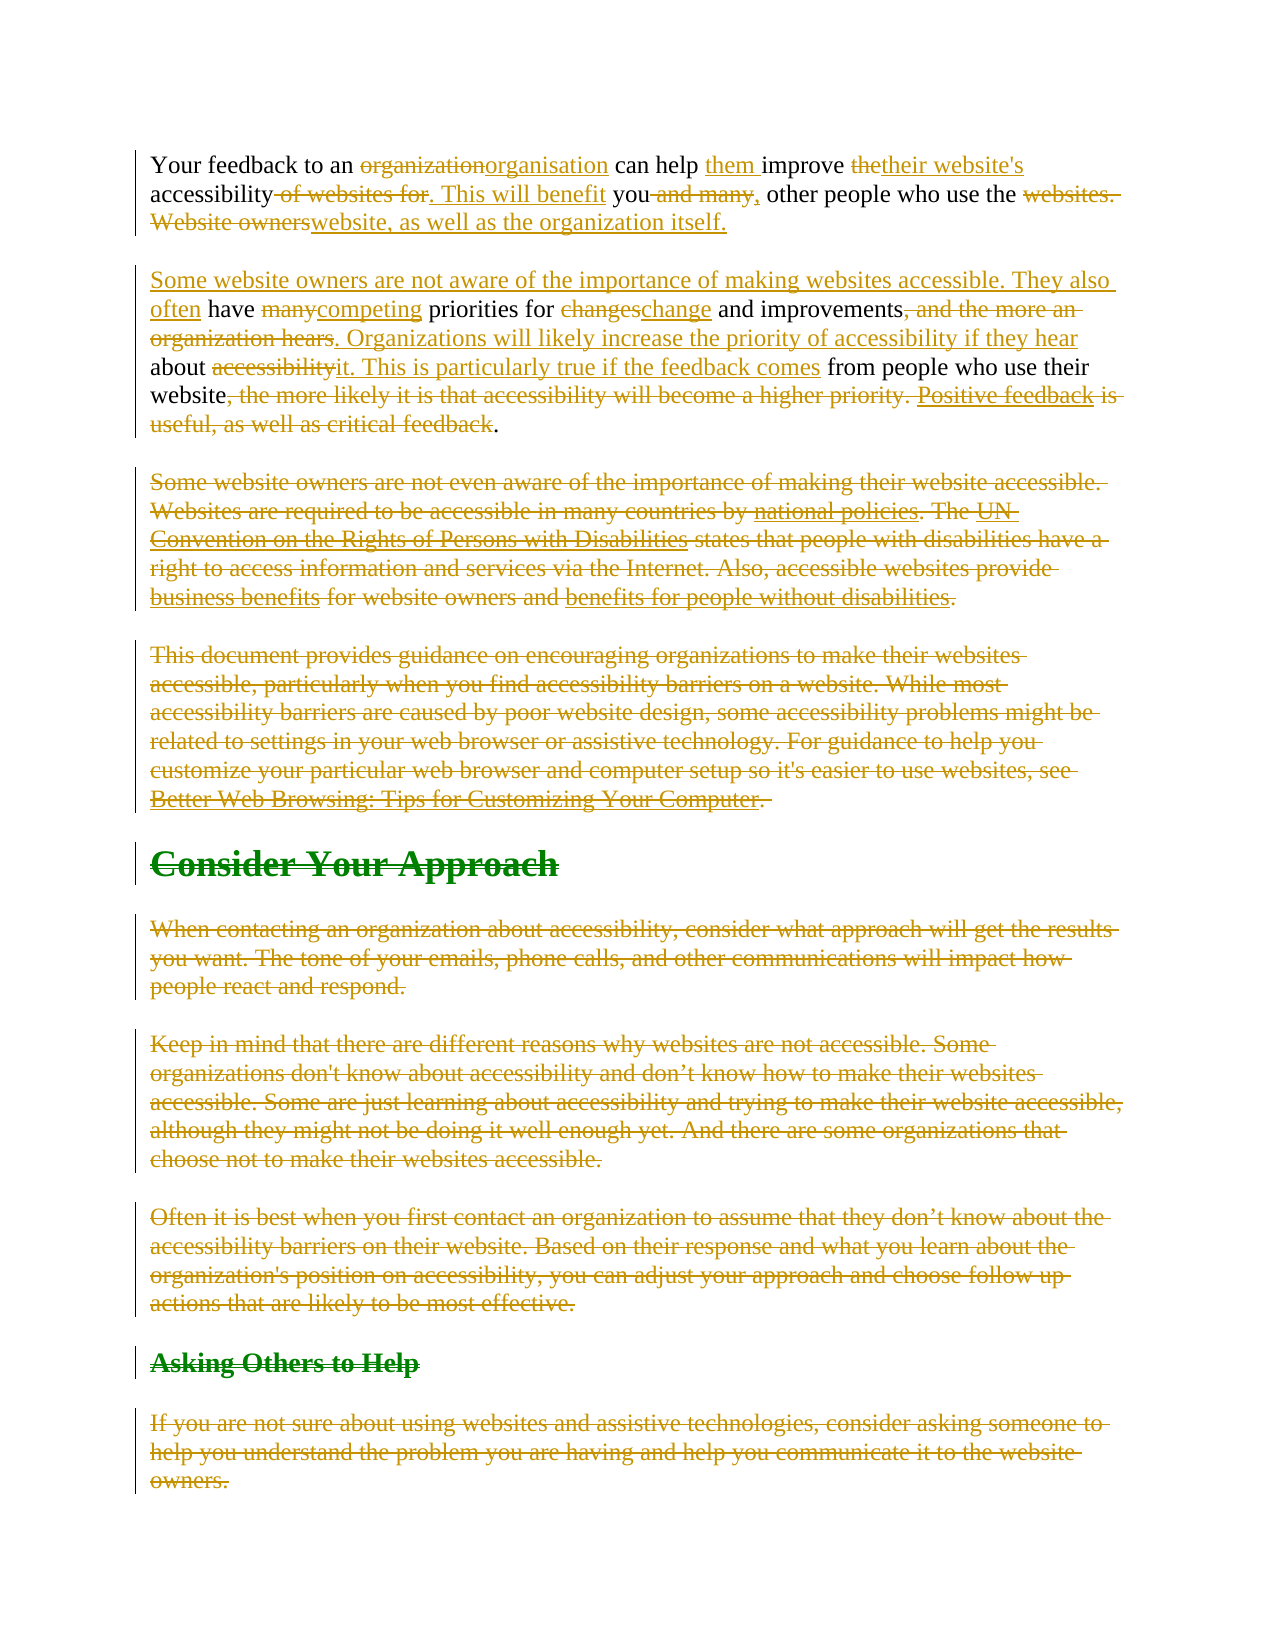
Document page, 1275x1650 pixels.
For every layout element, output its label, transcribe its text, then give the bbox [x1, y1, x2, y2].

text have priorities for and improvements about from people who use their website. [150, 265, 1125, 438]
text Your feedback to an can help improve accessibility you other people who use the [150, 150, 1125, 236]
